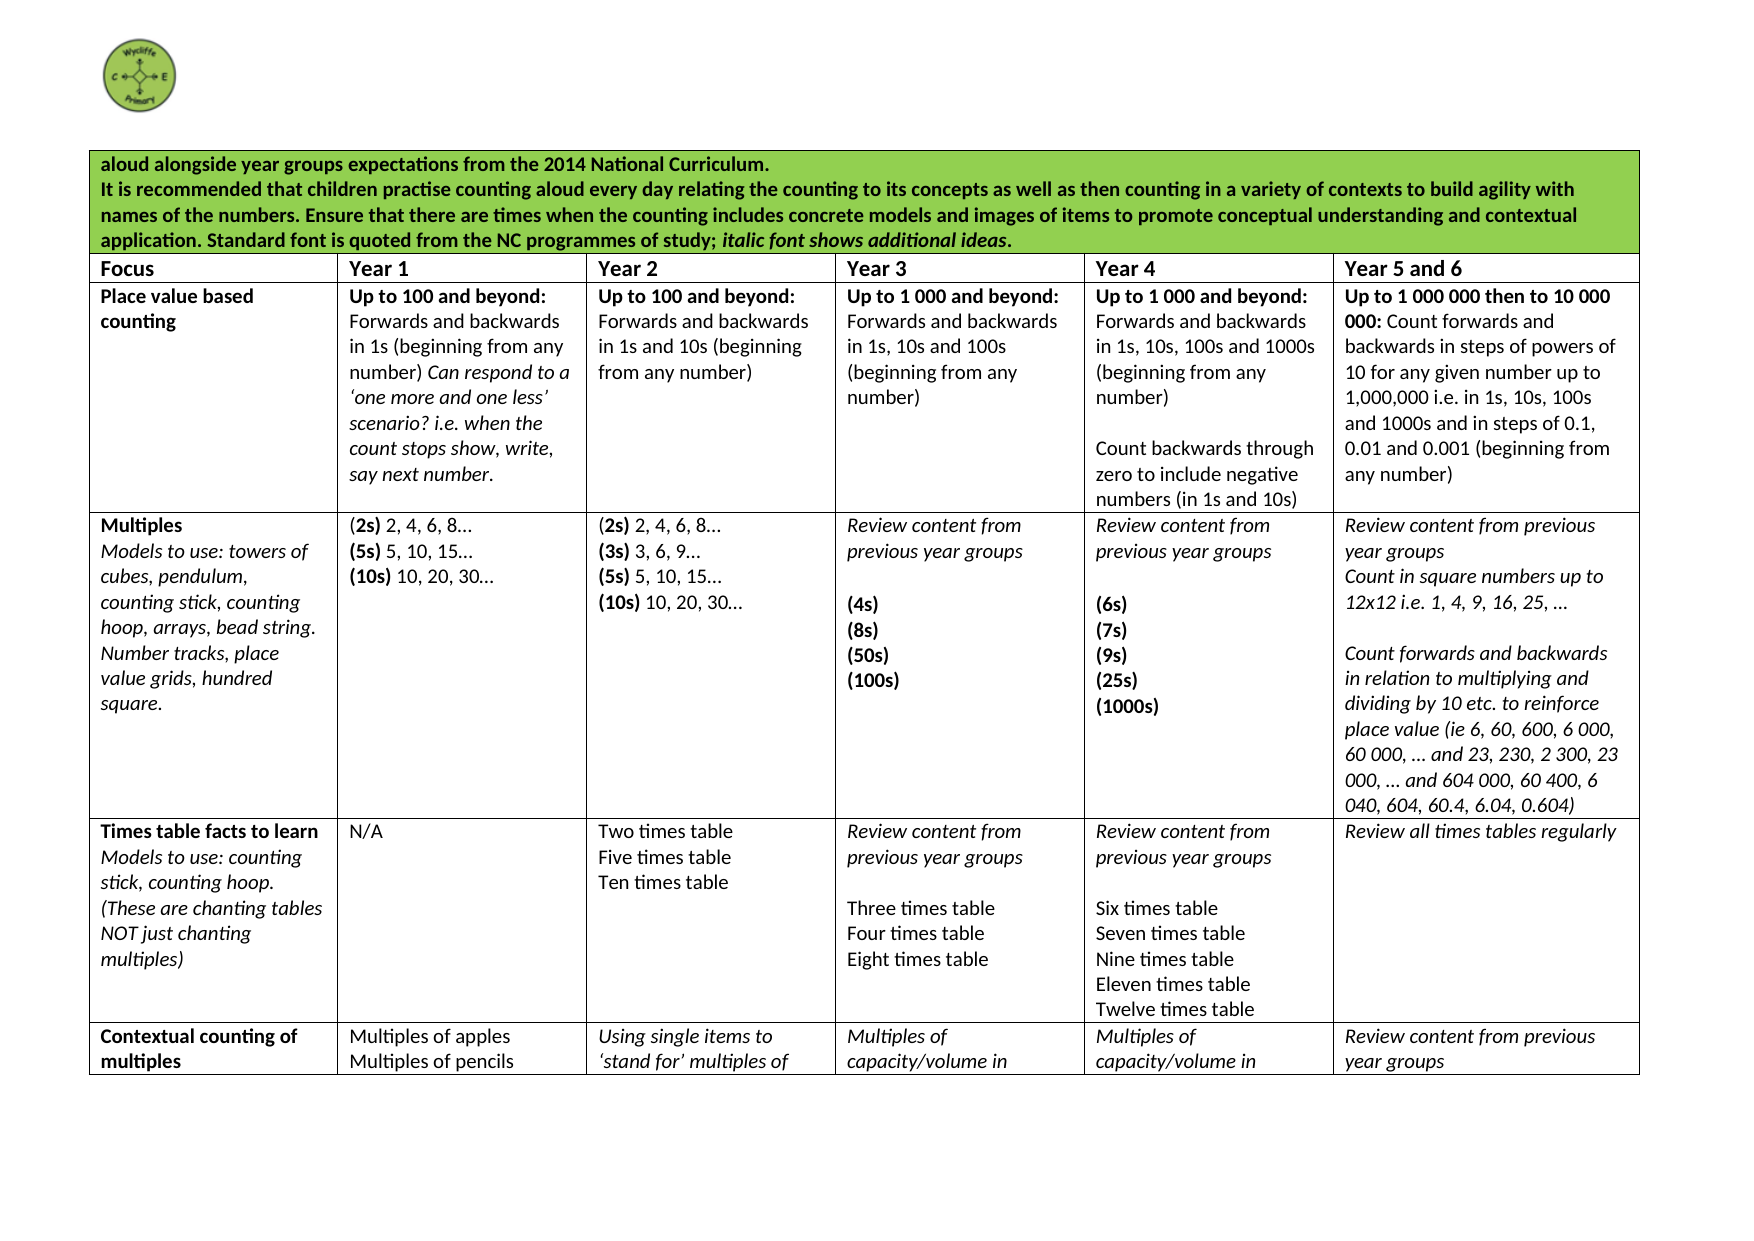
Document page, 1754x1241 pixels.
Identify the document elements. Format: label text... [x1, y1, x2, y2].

table_cell Year 1 [338, 254, 586, 282]
table_cell Review content from previous year groups (6s) (7s) (9s) (25s) (1000s) [1085, 513, 1333, 818]
table_cell Up to 1 000 and beyond: Forwards and backwards in 1s, 10s and 100s (beginning from any number) [836, 283, 1084, 512]
table_cell (2s) 2, 4, 6, 8… (5s) 5, 10, 15… (10s) 10, 20, 30… [338, 513, 586, 818]
table_cell Year 3 [836, 254, 1084, 282]
table_cell Review content from previous year groups Count in square numbers up to 12x12 i.e. 1, 4, 9, 16, 25, … Count forwards and backwards in relation to multiplying and dividing by 10 etc. to reinforce place value (ie 6, 60, 600, 6 000, 60 000, … and 23, 230, 2 300, 23 000, … and 604 000, 60 400, 6 040, 604, 60.4, 6.04, 0.604) [1334, 513, 1639, 818]
table_cell Review content from previous year groups Three times table Four times table Eight times table [836, 819, 1084, 1022]
table_cell Review content from previous year groups [1334, 1023, 1639, 1074]
table_cell Focus [90, 254, 337, 282]
table_cell N/A [338, 819, 586, 1022]
picture [88, 29, 195, 122]
table_cell Up to 100 and beyond: Forwards and backwards in 1s (beginning from any number) Can respond to a ‘one more and one less’ scenario? i.e. when the count stops show, write, say next number. [338, 283, 586, 512]
table_cell Year 2 [587, 254, 835, 282]
table_cell Review content from previous year groups (4s) (8s) (50s) (100s) [836, 513, 1084, 818]
table_cell Multiples of apples Multiples of pencils Multiples of seeds… etc. (in twos, fives and tens) [338, 1023, 586, 1074]
table_cell Up to 1 000 and beyond: Forwards and backwards in 1s, 10s, 100s and 1000s (beginning from any number) Count backwards through zero to include negative numbers (in 1s and 10s) [1085, 283, 1333, 512]
table_cell Up to 1 000 000 then to 10 000 000: Count forwards and backwards in steps of powers of 10 for any given number up to 1,000,000 i.e. in 1s, 10s, 100s and 1000s and in steps of 0.1, 0.01 and 0.001 (beginning from any number) [1334, 283, 1639, 512]
table_cell Year 5 and 6 [1334, 254, 1639, 282]
table_cell Year 4 [1085, 254, 1333, 282]
table_cell Up to 100 and beyond: Forwards and backwards in 1s and 10s (beginning from any number) [587, 283, 835, 512]
table_cell Contextual counting of multiples Models to use: groups/bags of the real items and pictures of the real items in groups. [90, 1023, 337, 1074]
table_cell (2s) 2, 4, 6, 8… (3s) 3, 6, 9… (5s) 5, 10, 15… (10s) 10, 20, 30… [587, 513, 835, 818]
table_cell Two times table Five times table Ten times table [587, 819, 835, 1022]
table_cell Review content from previous year groups Six times table Seven times table Nine times table Eleven times table Twelve times table [1085, 819, 1333, 1022]
table_cell Multiples Models to use: towers of cubes, pendulum, counting stick, counting hoop, arrays, bead string. Number tracks, place value grids, hundred square. [90, 513, 337, 818]
table_cell Place value based counting [90, 283, 337, 512]
table_cell Times table facts to learn Models to use: counting stick, counting hoop.(These are chanting tables NOT just chanting multiples) [90, 819, 337, 1022]
table_cell Review all times tables regularly [1334, 819, 1639, 1022]
